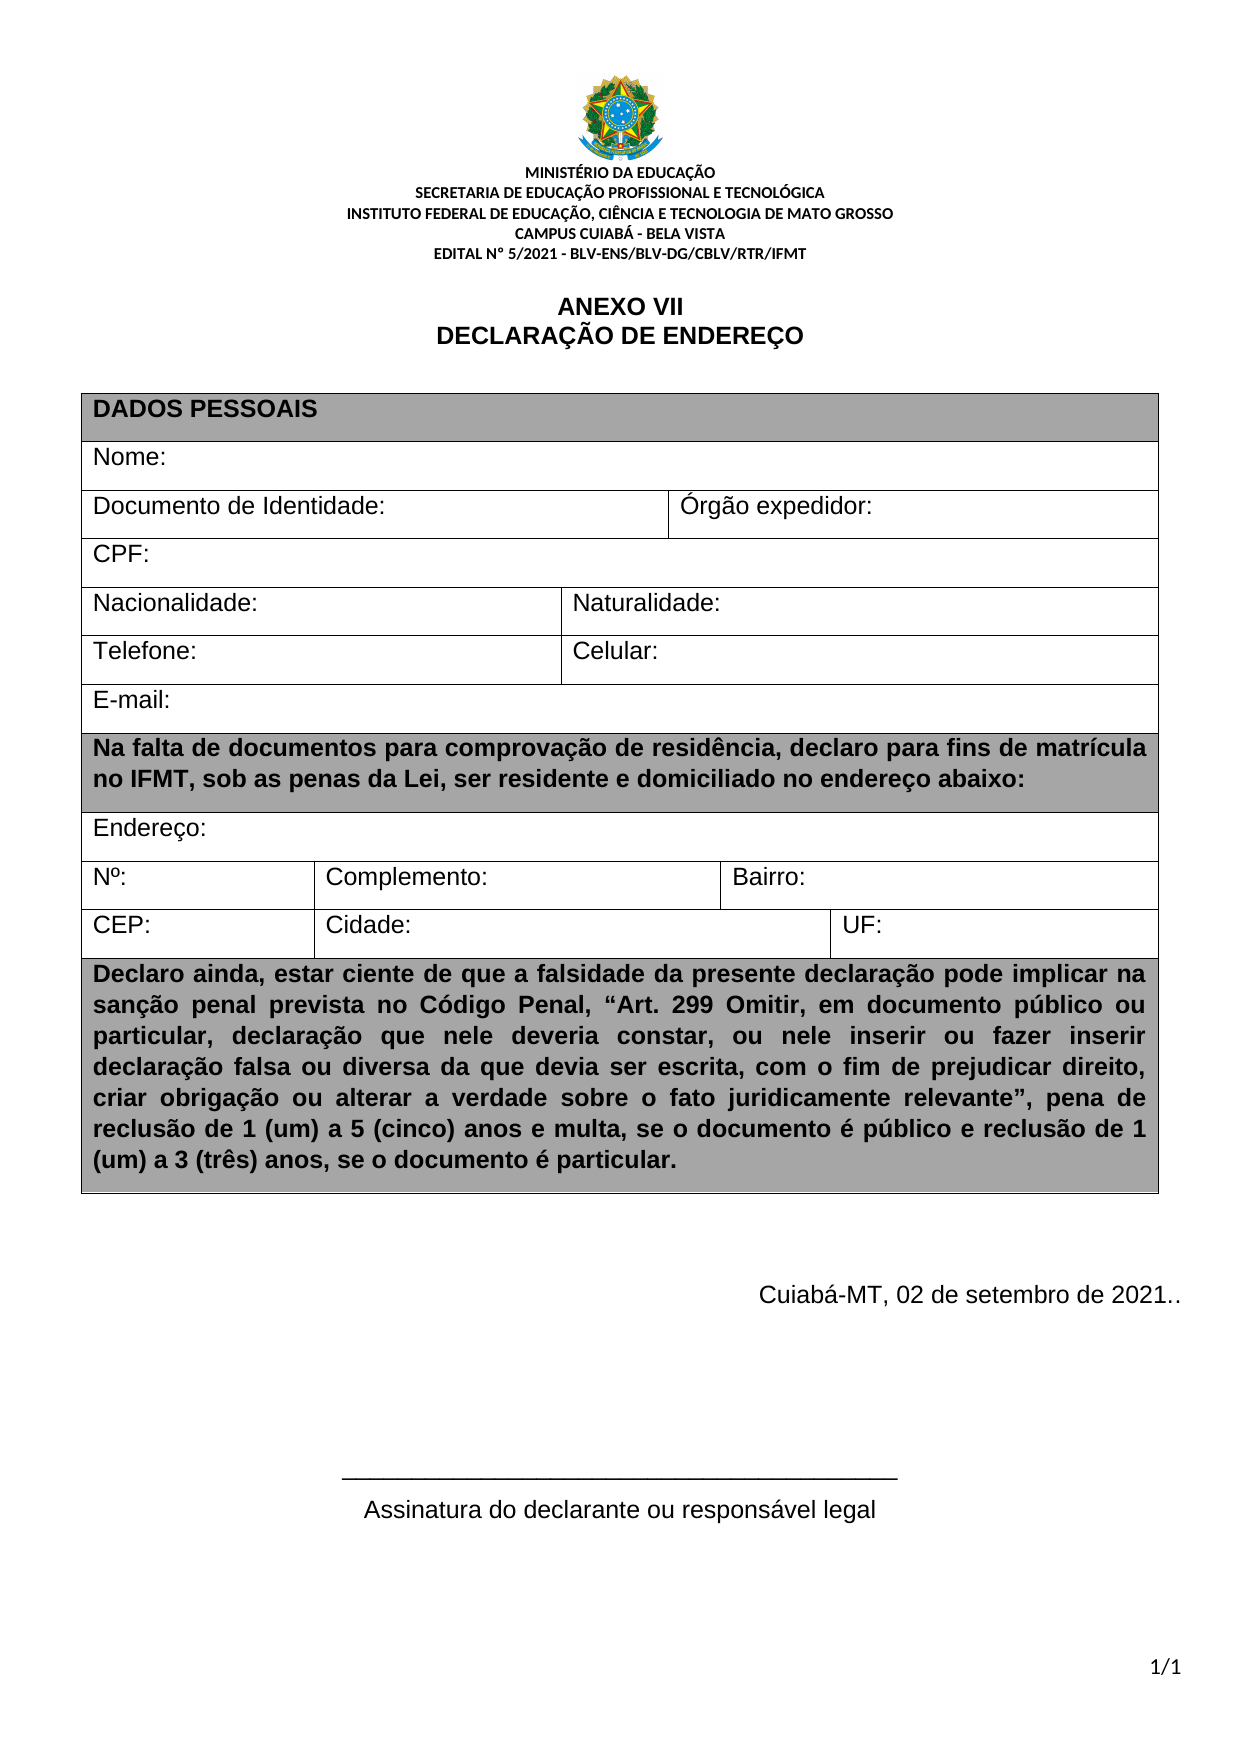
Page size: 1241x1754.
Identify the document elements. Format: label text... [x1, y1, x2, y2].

table_cell Nome: [82, 442, 1158, 490]
table_cell Documento de Identidade: [82, 491, 668, 538]
text DECLARAÇÃO DE ENDEREÇO [59, 321, 1181, 349]
table_cell Cidade: [315, 910, 830, 958]
table_cell E-mail: [82, 685, 1158, 732]
table_cell Nacionalidade: [82, 588, 561, 635]
table_cell UF: [831, 910, 1158, 958]
table_cell CEP: [82, 910, 314, 958]
picture [575, 73, 666, 163]
table_cell Endereço: [82, 813, 1158, 861]
table_cell Bairro: [721, 862, 1158, 909]
text Assinatura do declarante ou responsável legal [59, 1495, 1181, 1524]
table_cell Órgão expedidor: [669, 491, 1158, 538]
table_cell Declaro ainda, estar ciente de que a falsidade da presente declaração pode implicar na sanção penal prevista no Código Penal, “Art. 299 Omitir, em documento público ou particular, declaração que nele deveria constar, ou nele inserir ou fazer inserir declaração falsa ou diversa da que devia ser escrita, com o fim de prejudicar direito, criar obrigação ou alterar a verdade sobre o fato juridicamente relevante”, pena de reclusão de 1 (um) a 5 (cinco) anos e multa, se o documento é público e reclusão de 1 (um) a 3 (três) anos, se o documento é particular. [82, 959, 1158, 1192]
table_cell Complemento: [315, 862, 720, 909]
table_cell Naturalidade: [562, 588, 1158, 635]
table_cell Celular: [562, 636, 1158, 684]
text ________________________________________ [59, 1452, 1181, 1481]
text Cuiabá-MT, 02 de setembro de 2021.. [59, 1280, 1181, 1308]
table_cell Telefone: [82, 636, 561, 684]
table_cell CPF: [82, 539, 1158, 587]
table_cell Nº: [82, 862, 314, 909]
table_cell Na falta de documentos para comprovação de residência, declaro para fins de matrícula no IFMT, sob as penas da Lei, ser residente e domiciliado no endereço abaixo: [82, 734, 1158, 812]
table_header DADOS PESSOAIS [82, 394, 1158, 441]
text ANEXO VII [59, 292, 1181, 321]
